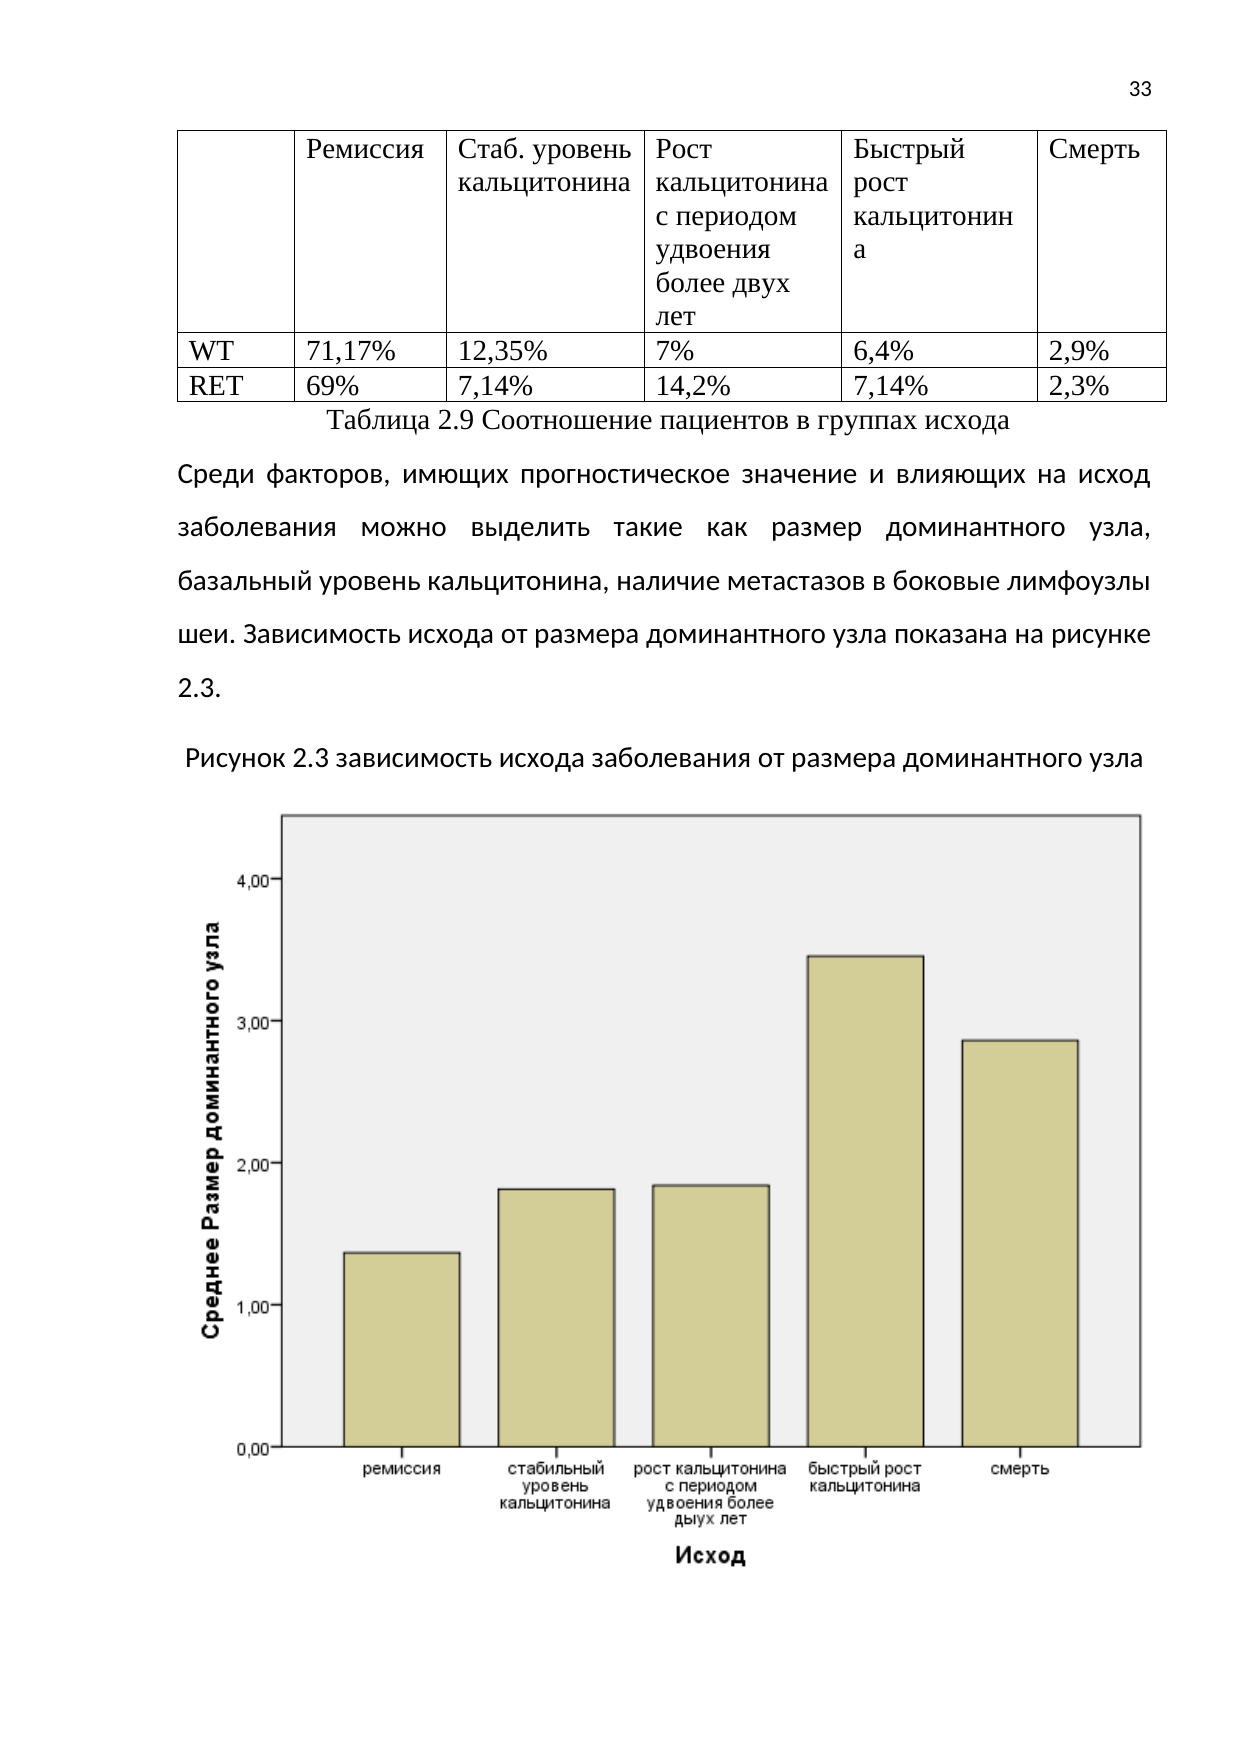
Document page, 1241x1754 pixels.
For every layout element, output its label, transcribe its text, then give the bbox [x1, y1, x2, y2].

table_header Смерть [1038, 131, 1166, 332]
table_cell 7,14% [447, 368, 644, 401]
table_header Стаб. уровень кальцитонина [447, 131, 644, 332]
picture [177, 809, 1152, 1590]
table_header [178, 131, 294, 332]
table_cell 6,4% [842, 333, 1037, 367]
table_cell 69% [295, 368, 446, 401]
table_header Рост кальцитонина с периодом удвоения более двух лет [645, 131, 841, 332]
table_cell 14,2% [645, 368, 841, 401]
table_header Быстрый рост кальцитонина [842, 131, 1037, 332]
table_cell 7,14% [842, 368, 1037, 401]
table_cell WT [178, 333, 294, 367]
table_header Ремиссия [295, 131, 446, 332]
text Таблица 2.9 Соотношение пациентов в группах исхода [177, 402, 1152, 436]
table_cell 7% [645, 333, 841, 367]
table_cell 71,17% [295, 333, 446, 367]
table_cell 2,3% [1038, 368, 1166, 401]
table_cell RET [178, 368, 294, 401]
text Среди факторов, имющих прогностическое значение и влияющих на исход заболевания можно выделить такие как размер доминантного узла, базальный уровень кальцитонина, наличие метастазов в боковые лимфоузлы шеи. Зависимость исхода от размера доминантного узла показана на рисунке 2.3. [177, 455, 1152, 704]
table_cell 12,35% [447, 333, 644, 367]
table_cell 2,9% [1038, 333, 1166, 367]
text Рисунок 2.3 зависимость исхода заболевания от размера доминантного узла [177, 739, 1152, 774]
